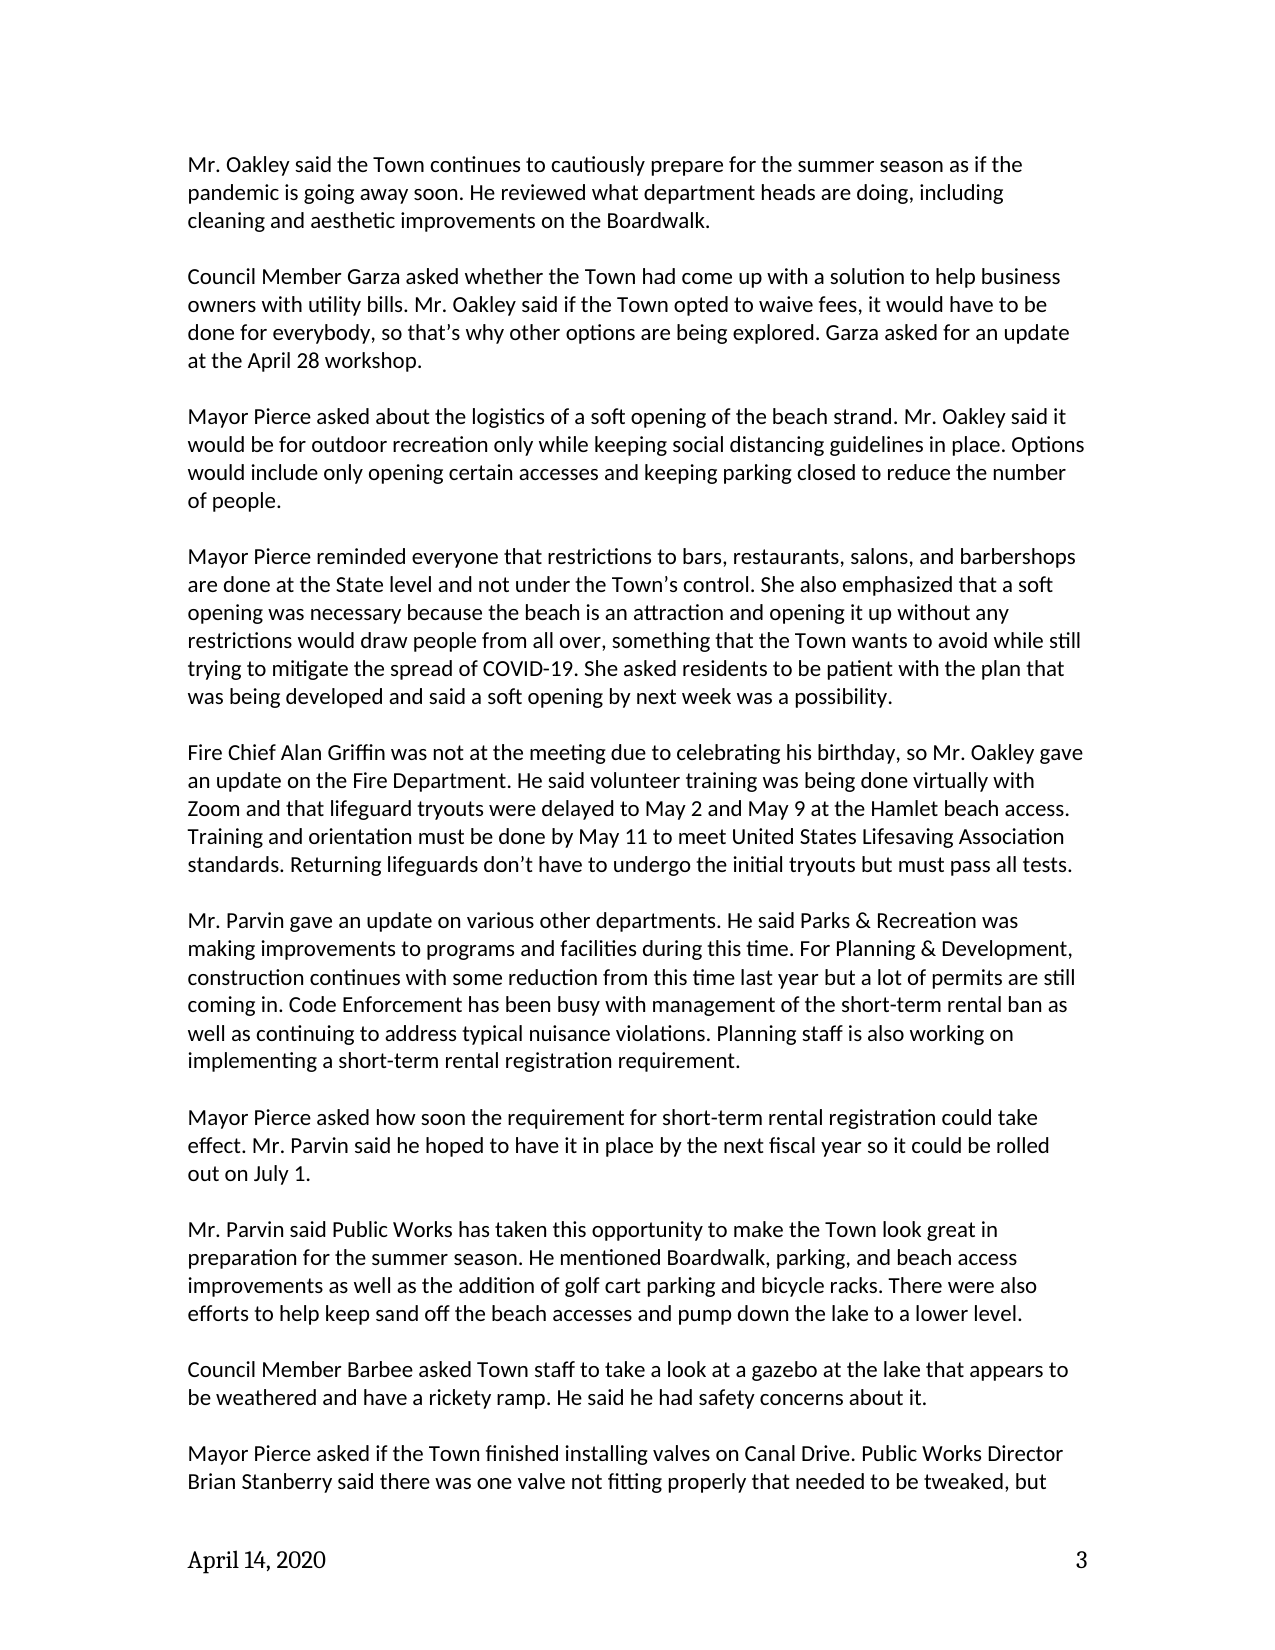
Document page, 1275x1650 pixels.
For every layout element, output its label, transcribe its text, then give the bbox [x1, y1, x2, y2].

text Mayor Pierce asked how soon the requirement for short-term rental registration could take effect. Mr. Parvin said he hoped to have it in place by the next fiscal year so it could be rolled out on July 1. [187, 1103, 1087, 1187]
text Mr. Oakley said the Town continues to cautiously prepare for the summer season as if the pandemic is going away soon. He reviewed what department heads are doing, including cleaning and aesthetic improvements on the Boardwalk. [187, 150, 1087, 234]
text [187, 1439, 1087, 1495]
text Mayor Pierce asked about the logistics of a soft opening of the beach strand. Mr. Oakley said it would be for outdoor recreation only while keeping social distancing guidelines in place. Options would include only opening certain accesses and keeping parking closed to reduce the number of people. [187, 402, 1087, 514]
text Mr. Parvin said Public Works has taken this opportunity to make the Town look great in preparation for the summer season. He mentioned Boardwalk, parking, and beach access improvements as well as the addition of golf cart parking and bicycle racks. There were also efforts to help keep sand off the beach accesses and pump down the lake to a lower level. [187, 1215, 1087, 1327]
text Mayor Pierce reminded everyone that restrictions to bars, restaurants, salons, and barbershops are done at the State level and not under the Town’s control. She also emphasized that a soft opening was necessary because the beach is an attraction and opening it up without any restrictions would draw people from all over, something that the Town wants to avoid while still trying to mitigate the spread of COVID-19. She asked residents to be patient with the plan that was being developed and said a soft opening by next week was a possibility. [187, 542, 1087, 710]
text Council Member Barbee asked Town staff to take a look at a gazebo at the lake that appears to be weathered and have a rickety ramp. He said he had safety concerns about it. [187, 1355, 1087, 1411]
text Council Member Garza asked whether the Town had come up with a solution to help business owners with utility bills. Mr. Oakley said if the Town opted to waive fees, it would have to be done for everybody, so that’s why other options are being explored. Garza asked for an update at the April 28 workshop. [187, 262, 1087, 374]
text Mr. Parvin gave an update on various other departments. He said Parks & Recreation was making improvements to programs and facilities during this time. For Planning & Development, construction continues with some reduction from this time last year but a lot of permits are still coming in. Code Enforcement has been busy with management of the short-term rental ban as well as continuing to address typical nuisance violations. Planning staff is also working on implementing a short-term rental registration requirement. [187, 907, 1087, 1075]
text Fire Chief Alan Griffin was not at the meeting due to celebrating his birthday, so Mr. Oakley gave an update on the Fire Department. He said volunteer training was being done virtually with Zoom and that lifeguard tryouts were delayed to May 2 and May 9 at the Hamlet beach access. Training and orientation must be done by May 11 to meet United States Lifesaving Association standards. Returning lifeguards don’t have to undergo the initial tryouts but must pass all tests. [187, 738, 1087, 878]
